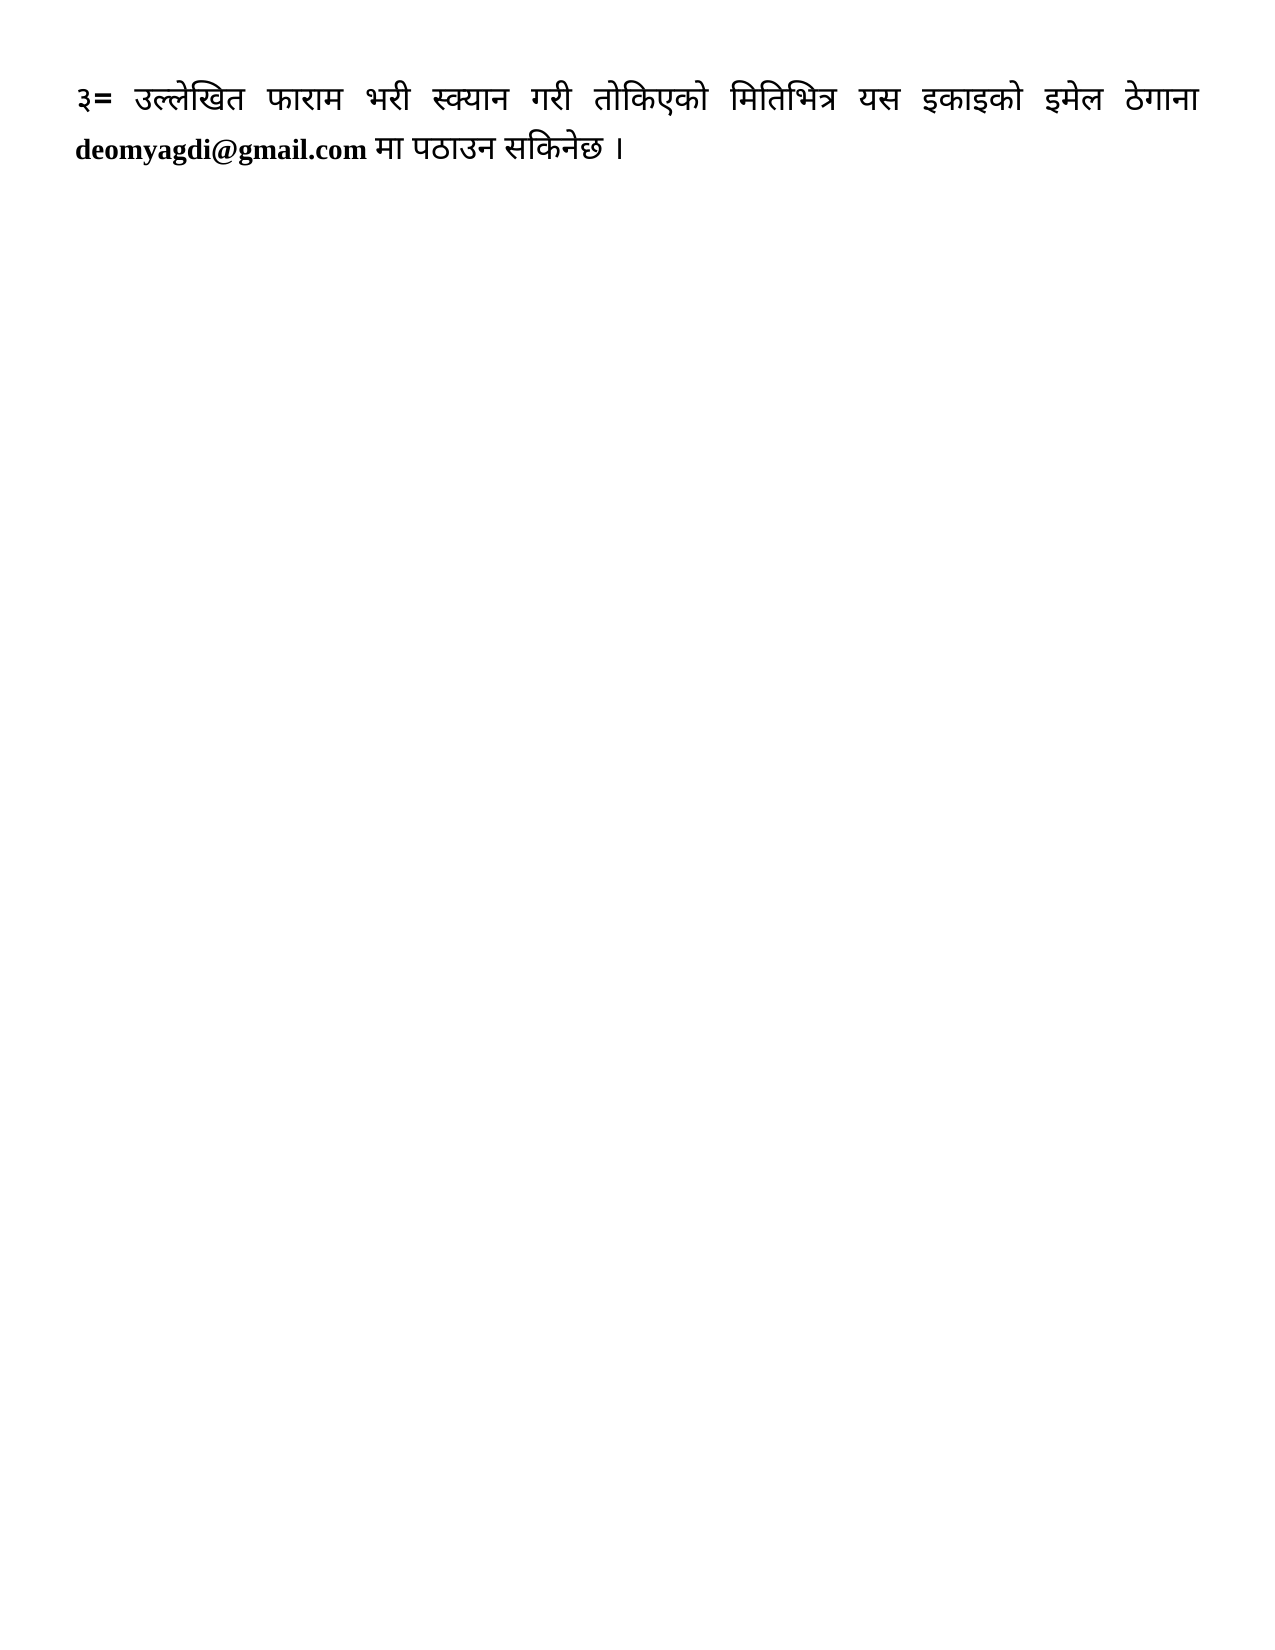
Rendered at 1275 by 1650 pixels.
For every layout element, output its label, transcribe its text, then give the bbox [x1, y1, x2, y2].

text ३= उल्लेखित फाराम भरी स्क्यान गरी तोकिएको मितिभित्र यस इकाइको इमेल ठेगाना deomyagdi@gmail.com मा पठाउन सकिनेछ । [75, 75, 1200, 173]
